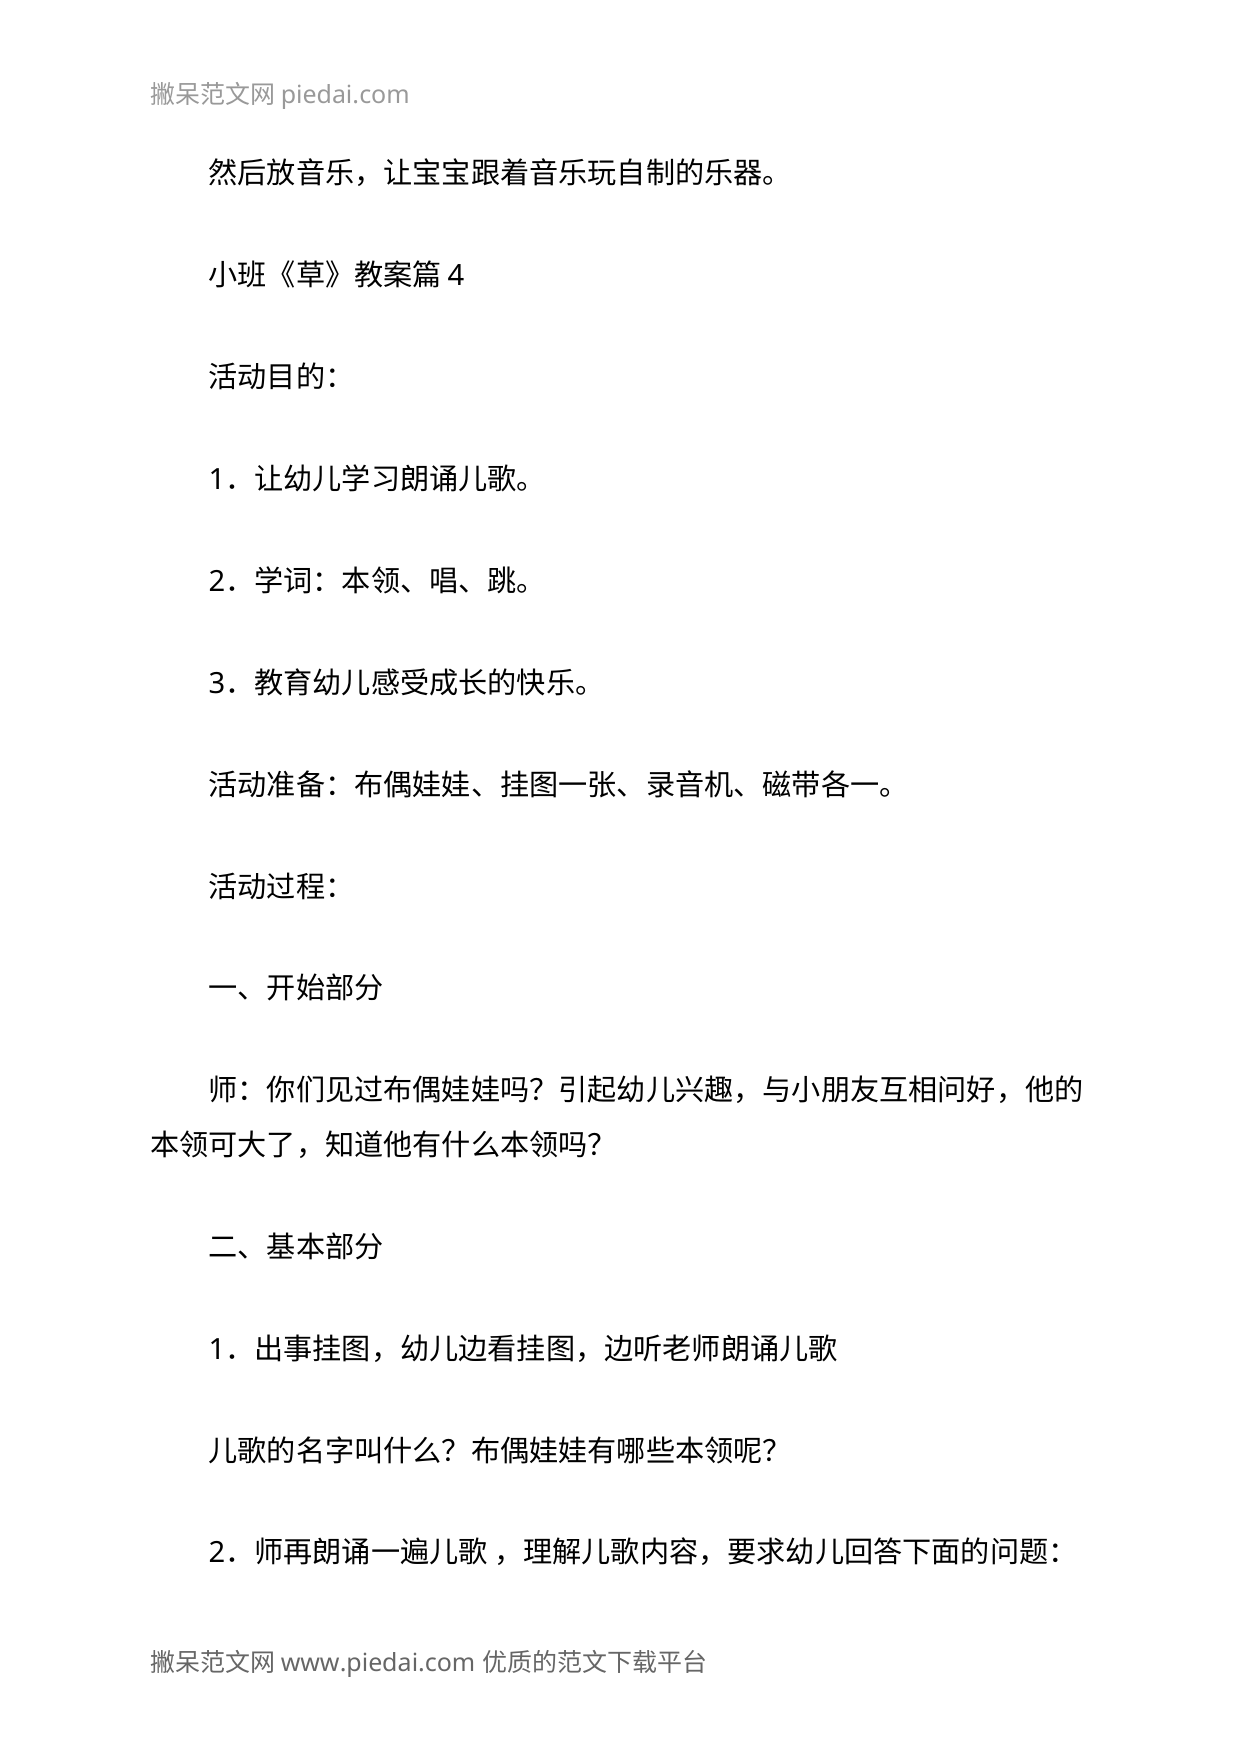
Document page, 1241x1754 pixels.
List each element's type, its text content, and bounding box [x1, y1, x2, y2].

text 活动准备：布偶娃娃、挂图一张、录音机、磁带各一。 [150, 761, 1090, 804]
text 1．让幼儿学习朗诵儿歌。 [150, 456, 1090, 498]
text 2．学词：本领、唱、跳。 [150, 557, 1090, 600]
text 2．师再朗诵一遍儿歌 ，理解儿歌内容，要求幼儿回答下面的问题： [150, 1529, 1090, 1571]
text 一、开始部分 [150, 965, 1090, 1007]
text 3．教育幼儿感受成长的快乐。 [150, 659, 1090, 702]
text 活动目的： [150, 354, 1090, 396]
text 儿歌的名字叫什么？布偶娃娃有哪些本领呢？ [150, 1427, 1090, 1469]
text 师：你们见过布偶娃娃吗？引起幼儿兴趣，与小朋友互相问好，他的本领可大了，知道他有什么本领吗？ [150, 1067, 1090, 1164]
text 然后放音乐，让宝宝跟着音乐玩自制的乐器。 [150, 150, 1090, 192]
text 1．出事挂图，幼儿边看挂图，边听老师朗诵儿歌 [150, 1325, 1090, 1368]
text 活动过程： [150, 863, 1090, 906]
text 小班《草》教案篇4 [150, 252, 1090, 294]
text 二、基本部分 [150, 1223, 1090, 1266]
